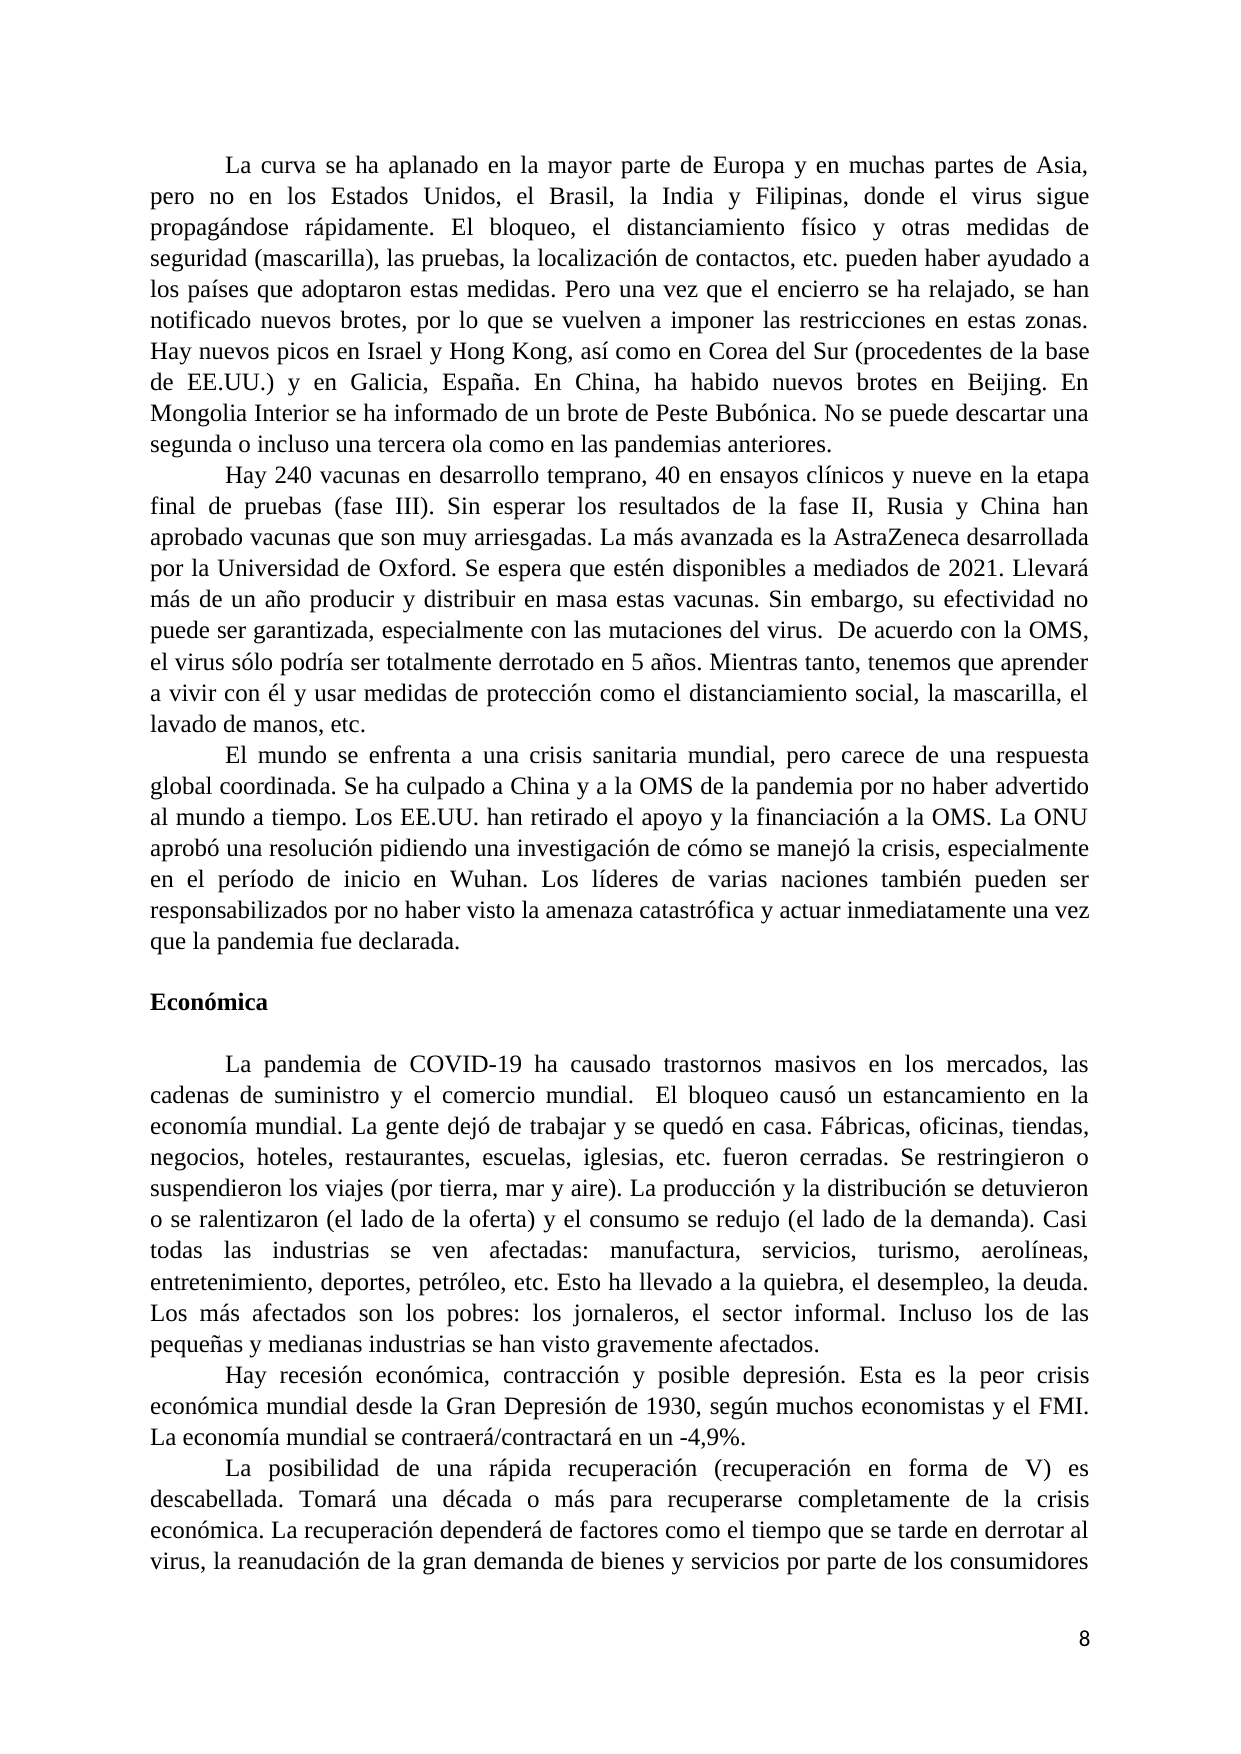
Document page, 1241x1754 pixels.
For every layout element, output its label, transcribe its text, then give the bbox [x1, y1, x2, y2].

text Hay 240 vacunas en desarrollo temprano, 40 en ensayos clínicos y nueve en la etapa final de pruebas (fase III). Sin esperar los resultados de la fase II, Rusia y China han aprobado vacunas que son muy arriesgadas. La más avanzada es la AstraZeneca desarrollada por la Universidad de Oxford. Se espera que estén disponibles a mediados de 2021. Llevará más de un año producir y distribuir en masa estas vacunas. Sin embargo, su efectividad no puede ser garantizada, especialmente con las mutaciones del virus. De acuerdo con la OMS, el virus sólo podría ser totalmente derrotado en 5 años. Mientras tanto, tenemos que aprender a vivir con él y usar medidas de protección como el distanciamiento social, la mascarilla, el lavado de manos, etc. [150, 460, 1090, 737]
text La pandemia de COVID-19 ha causado trastornos masivos en los mercados, las cadenas de suministro y el comercio mundial. El bloqueo causó un estancamiento en la economía mundial. La gente dejó de trabajar y se quedó en casa. Fábricas, oficinas, tiendas, negocios, hoteles, restaurantes, escuelas, iglesias, etc. fueron cerradas. Se restringieron o suspendieron los viajes (por tierra, mar y aire). La producción y la distribución se detuvieron o se ralentizaron (el lado de la oferta) y el consumo se redujo (el lado de la demanda). Casi todas las industrias se ven afectadas: manufactura, servicios, turismo, aerolíneas, entretenimiento, deportes, petróleo, etc. Esto ha llevado a la quiebra, el desempleo, la deuda. Los más afectados son los pobres: los jornaleros, el sector informal. Incluso los de las pequeñas y medianas industrias se han visto gravemente afectados. [150, 1049, 1090, 1357]
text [150, 1453, 1090, 1575]
text Económica [150, 987, 1090, 1016]
text Hay recesión económica, contracción y posible depresión. Esta es la peor crisis económica mundial desde la Gran Depresión de 1930, según muchos economistas y el FMI. La economía mundial se contraerá/contractará en un -4,9%. [150, 1360, 1090, 1451]
text El mundo se enfrenta a una crisis sanitaria mundial, pero carece de una respuesta global coordinada. Se ha culpado a China y a la OMS de la pandemia por no haber advertido al mundo a tiempo. Los EE.UU. han retirado el apoyo y la financiación a la OMS. La ONU aprobó una resolución pidiendo una investigación de cómo se manejó la crisis, especialmente en el período de inicio en Wuhan. Los líderes de varias naciones también pueden ser responsabilizados por no haber visto la amenaza catastrófica y actuar inmediatamente una vez que la pandemia fue declarada. [150, 740, 1090, 955]
text La curva se ha aplanado en la mayor parte de Europa y en muchas partes de Asia, pero no en los Estados Unidos, el Brasil, la India y Filipinas, donde el virus sigue propagándose rápidamente. El bloqueo, el distanciamiento físico y otras medidas de seguridad (mascarilla), las pruebas, la localización de contactos, etc. pueden haber ayudado a los países que adoptaron estas medidas. Pero una vez que el encierro se ha relajado, se han notificado nuevos brotes, por lo que se vuelven a imponer las restricciones en estas zonas. Hay nuevos picos en Israel y Hong Kong, así como en Corea del Sur (procedentes de la base de EE.UU.) y en Galicia, España. En China, ha habido nuevos brotes en Beijing. En Mongolia Interior se ha informado de un brote de Peste Bubónica. No se puede descartar una segunda o incluso una tercera ola como en las pandemias anteriores. [150, 150, 1090, 458]
